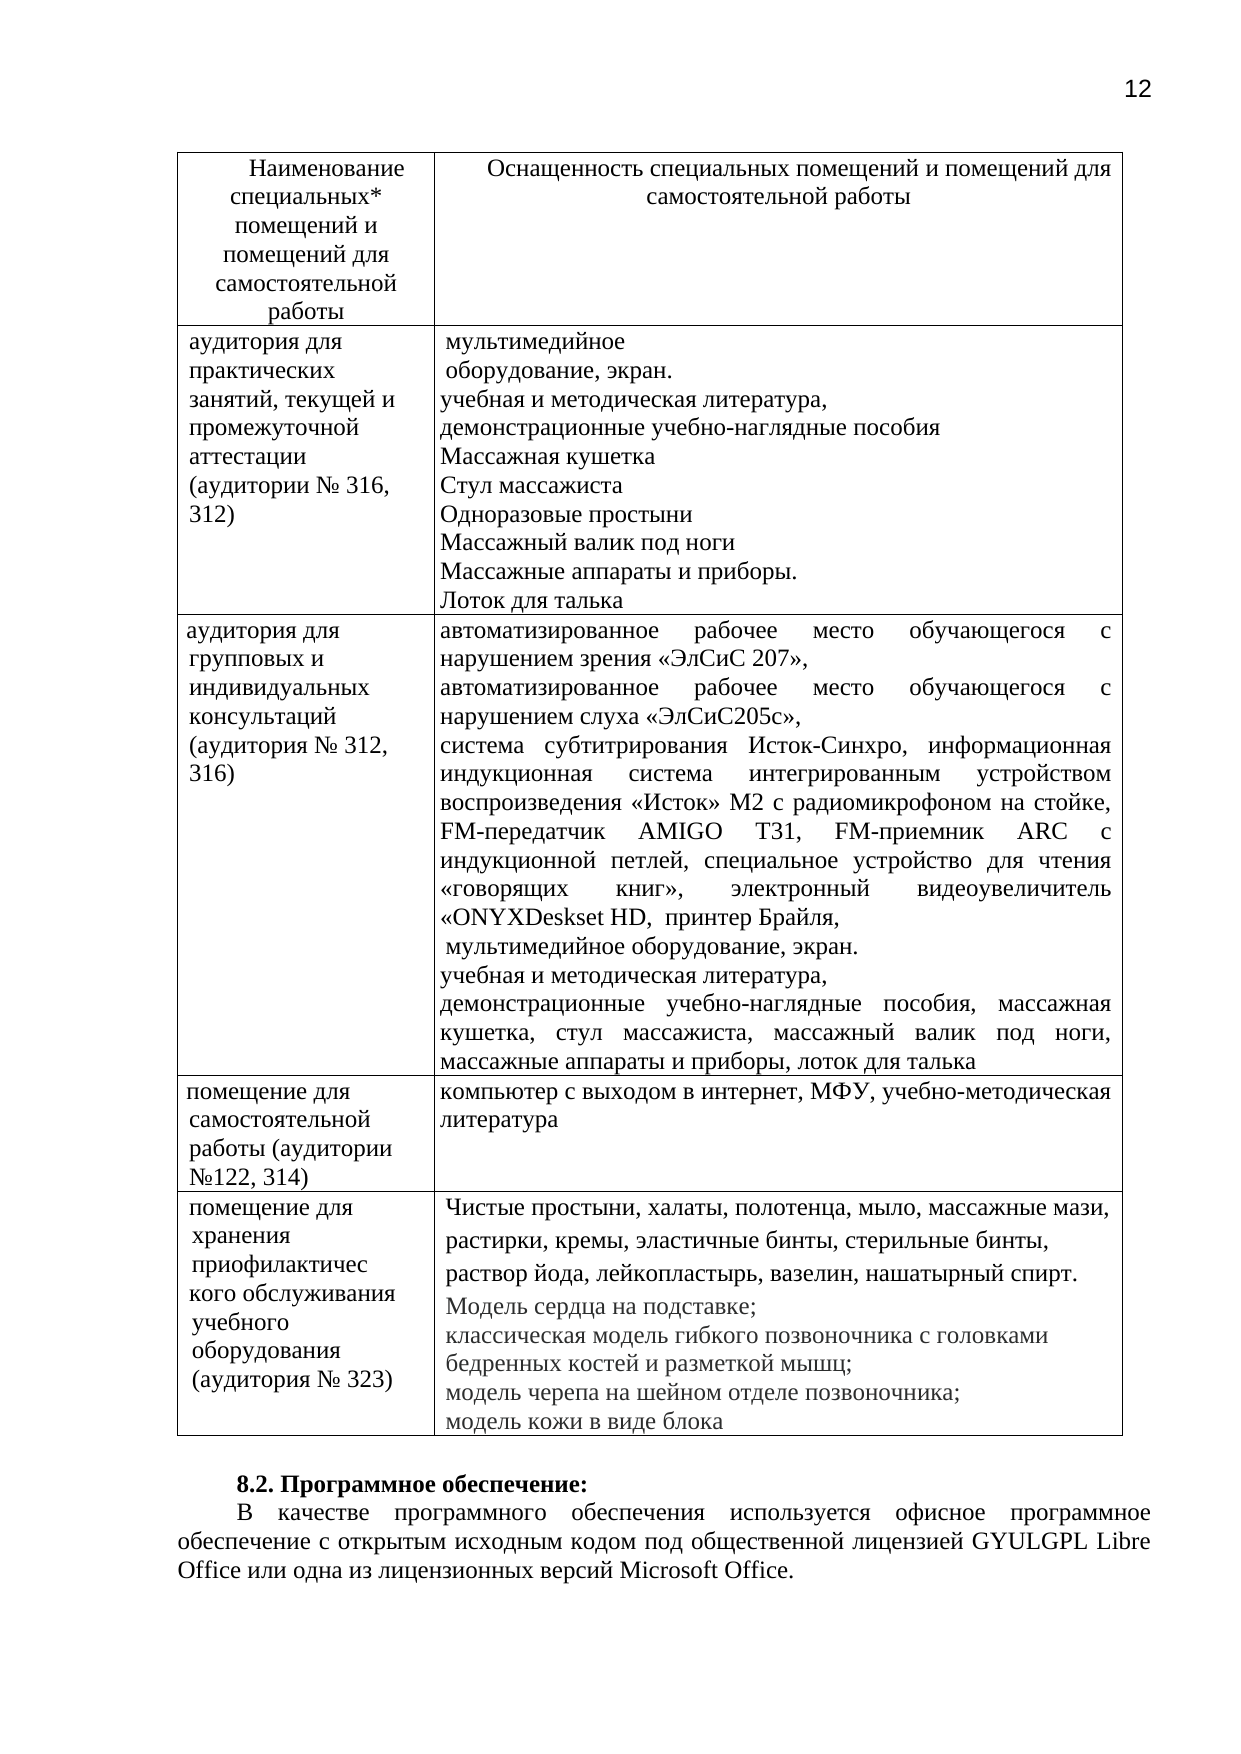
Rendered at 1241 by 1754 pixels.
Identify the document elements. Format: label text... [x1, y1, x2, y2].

table_cell помещение для хранения приофилактичес кого обслуживания учебного оборудования (аудитория № 323) [178, 1192, 434, 1435]
table_cell мультимедийное оборудование, экран. учебная и методическая литература, демонстрационные учебно-наглядные пособия Массажная кушетка Стул массажиста Одноразовые простыни Массажный валик под ноги Массажные аппараты и приборы. Лоток для талька [435, 326, 1122, 614]
table_cell аудитория для практических занятий, текущей и промежуточной аттестации (аудитории № 316, 312) [178, 326, 434, 614]
text 8.2. Программное обеспечение: [177, 1469, 1152, 1497]
text В качестве программного обеспечения используется офисное программное обеспечение с открытым исходным кодом под общественной лицензией GYULGPL Libre Office или одна из лицензионных версий Microsoft Office. [177, 1497, 1152, 1584]
table_cell Чистые простыни, халаты, полотенца, мыло, массажные мази, растирки, кремы, эластичные бинты, стерильные бинты, раствор йода, лейкопластырь, вазелин, нашатырный спирт. Модель сердца на подставке; классическая модель гибкого позвоночника с головками бедренных костей и разметкой мышц; модель черепа на шейном отделе позвоночника; модель кожи в виде блока [435, 1192, 1122, 1435]
table_cell автоматизированное рабочее место обучающегося с нарушением зрения «ЭлСиС 207», автоматизированное рабочее место обучающегося с нарушением слуха «ЭлСиС205с», система субтитрирования Исток-Синхро, информационная индукционная система интегрированным устройством воспроизведения «Исток» М2 с радиомикрофоном на стойке, FM-передатчик AMIGO Т31, FM-приемник ARC с индукционной петлей, специальное устройство для чтения «говорящих книг», электронный видеоувеличитель «ONYXDeskset НD, принтер Брайля, мультимедийное оборудование, экран. учебная и методическая литература, демонстрационные учебно-наглядные пособия, массажная кушетка, стул массажиста, массажный валик под ноги, массажные аппараты и приборы, лоток для талька [435, 615, 1122, 1075]
table_cell компьютер с выходом в интернет, МФУ, учебно-методическая литература [435, 1076, 1122, 1191]
table_header Наименование специальных* помещений и помещений для самостоятельной работы [178, 153, 434, 325]
table_cell аудитория для групповых и индивидуальных консультаций (аудитория № 312, 316) [178, 615, 434, 1075]
table_cell помещение для самостоятельной работы (аудитории №122, 314) [178, 1076, 434, 1191]
table_header Оснащенность специальных помещений и помещений для самостоятельной работы [435, 153, 1122, 325]
